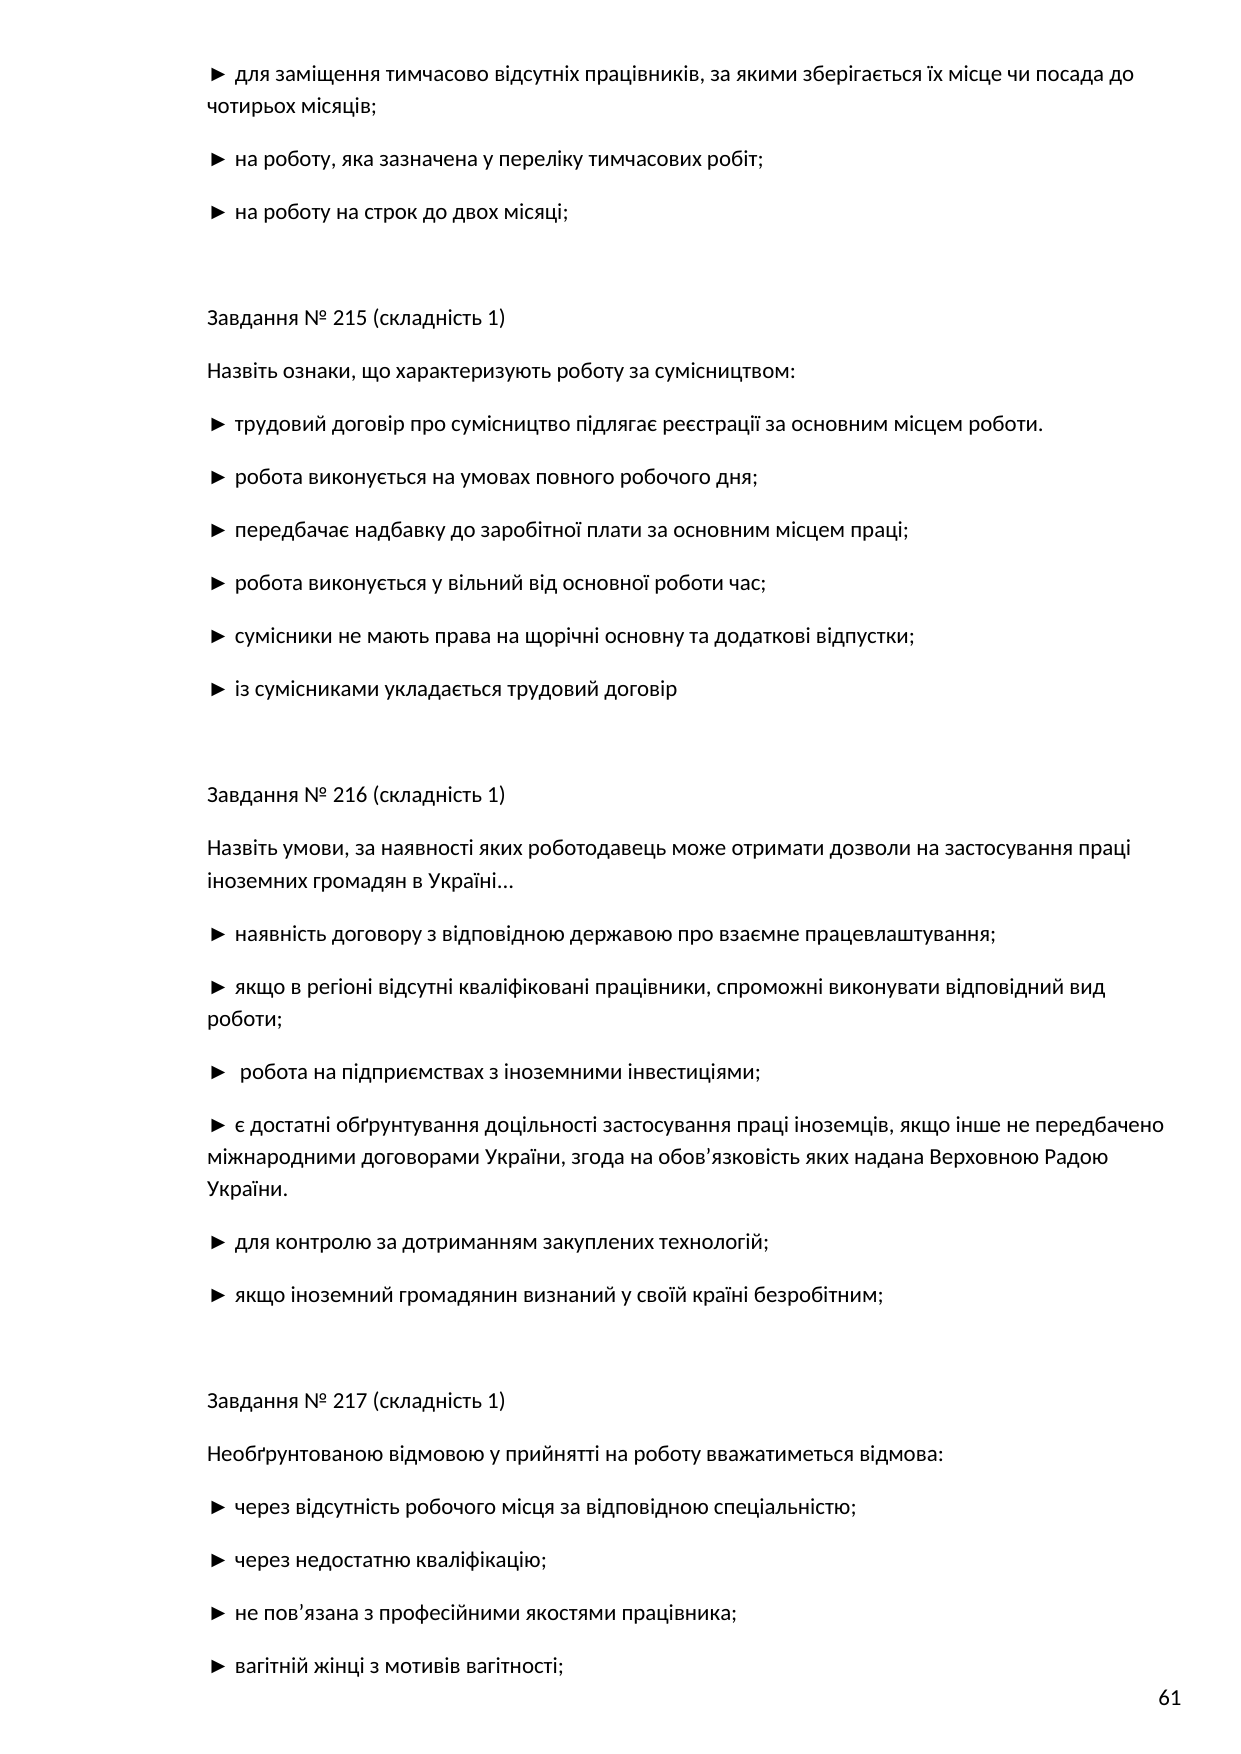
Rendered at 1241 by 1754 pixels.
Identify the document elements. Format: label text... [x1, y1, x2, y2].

text Назвіть умови, за наявності яких роботодавець може отримати дозволи на застосування праці іноземних громадян в Україні... [207, 833, 1181, 894]
text ► трудовий договір про сумісництво підлягає реєстрації за основним місцем роботи. [207, 409, 1181, 437]
text ► наявність договору з відповідною державою про взаємне працевлаштування; [207, 919, 1181, 947]
text ► для заміщення тимчасово відсутніх працівників, за якими зберігається їх місце чи посада до чотирьох місяців; [207, 59, 1181, 119]
text ► робота на підприємствах з іноземними інвестиціями; [207, 1057, 1181, 1085]
text ► на роботу, яка зазначена у переліку тимчасових робіт; [207, 144, 1181, 172]
text ► робота виконується на умовах повного робочого дня; [207, 462, 1181, 490]
text Завдання № 216 (складність 1) [207, 781, 1181, 808]
text ► на роботу на строк до двох місяці; [207, 197, 1181, 225]
text Необґрунтованою відмовою у прийнятті на роботу вважатиметься відмова: [207, 1439, 1181, 1467]
text ► із сумісниками укладається трудовий договір [207, 674, 1181, 702]
text ► для контролю за дотриманням закуплених технологій; [207, 1227, 1181, 1255]
text ► передбачає надбавку до заробітної плати за основним місцем праці; [207, 515, 1181, 543]
text ► вагітній жінці з мотивів вагітності; [207, 1652, 1181, 1679]
text ► якщо іноземний громадянин визнаний у своїй країні безробітним; [207, 1280, 1181, 1308]
text ► якщо в регіоні відсутні кваліфіковані працівники, спроможні виконувати відповідний вид роботи; [207, 972, 1181, 1032]
text Завдання № 217 (складність 1) [207, 1386, 1181, 1414]
text ► через недостатню кваліфікацію; [207, 1546, 1181, 1573]
text Назвіть ознаки, що характеризують роботу за сумісництвом: [207, 356, 1181, 384]
text ► сумісники не мають права на щорічні основну та додаткові відпустки; [207, 621, 1181, 649]
text ► є достатні обґрунтування доцільності застосування праці іноземців, якщо інше не передбачено міжнародними договорами України, згода на обов’язковість яких надана Верховною Радою України. [207, 1110, 1181, 1202]
text ► через відсутність робочого місця за відповідною спеціальністю; [207, 1492, 1181, 1521]
text ► робота виконується у вільний від основної роботи час; [207, 568, 1181, 596]
text ► не пов’язана з професійними якостями працівника; [207, 1598, 1181, 1627]
text Завдання № 215 (складність 1) [207, 303, 1181, 331]
